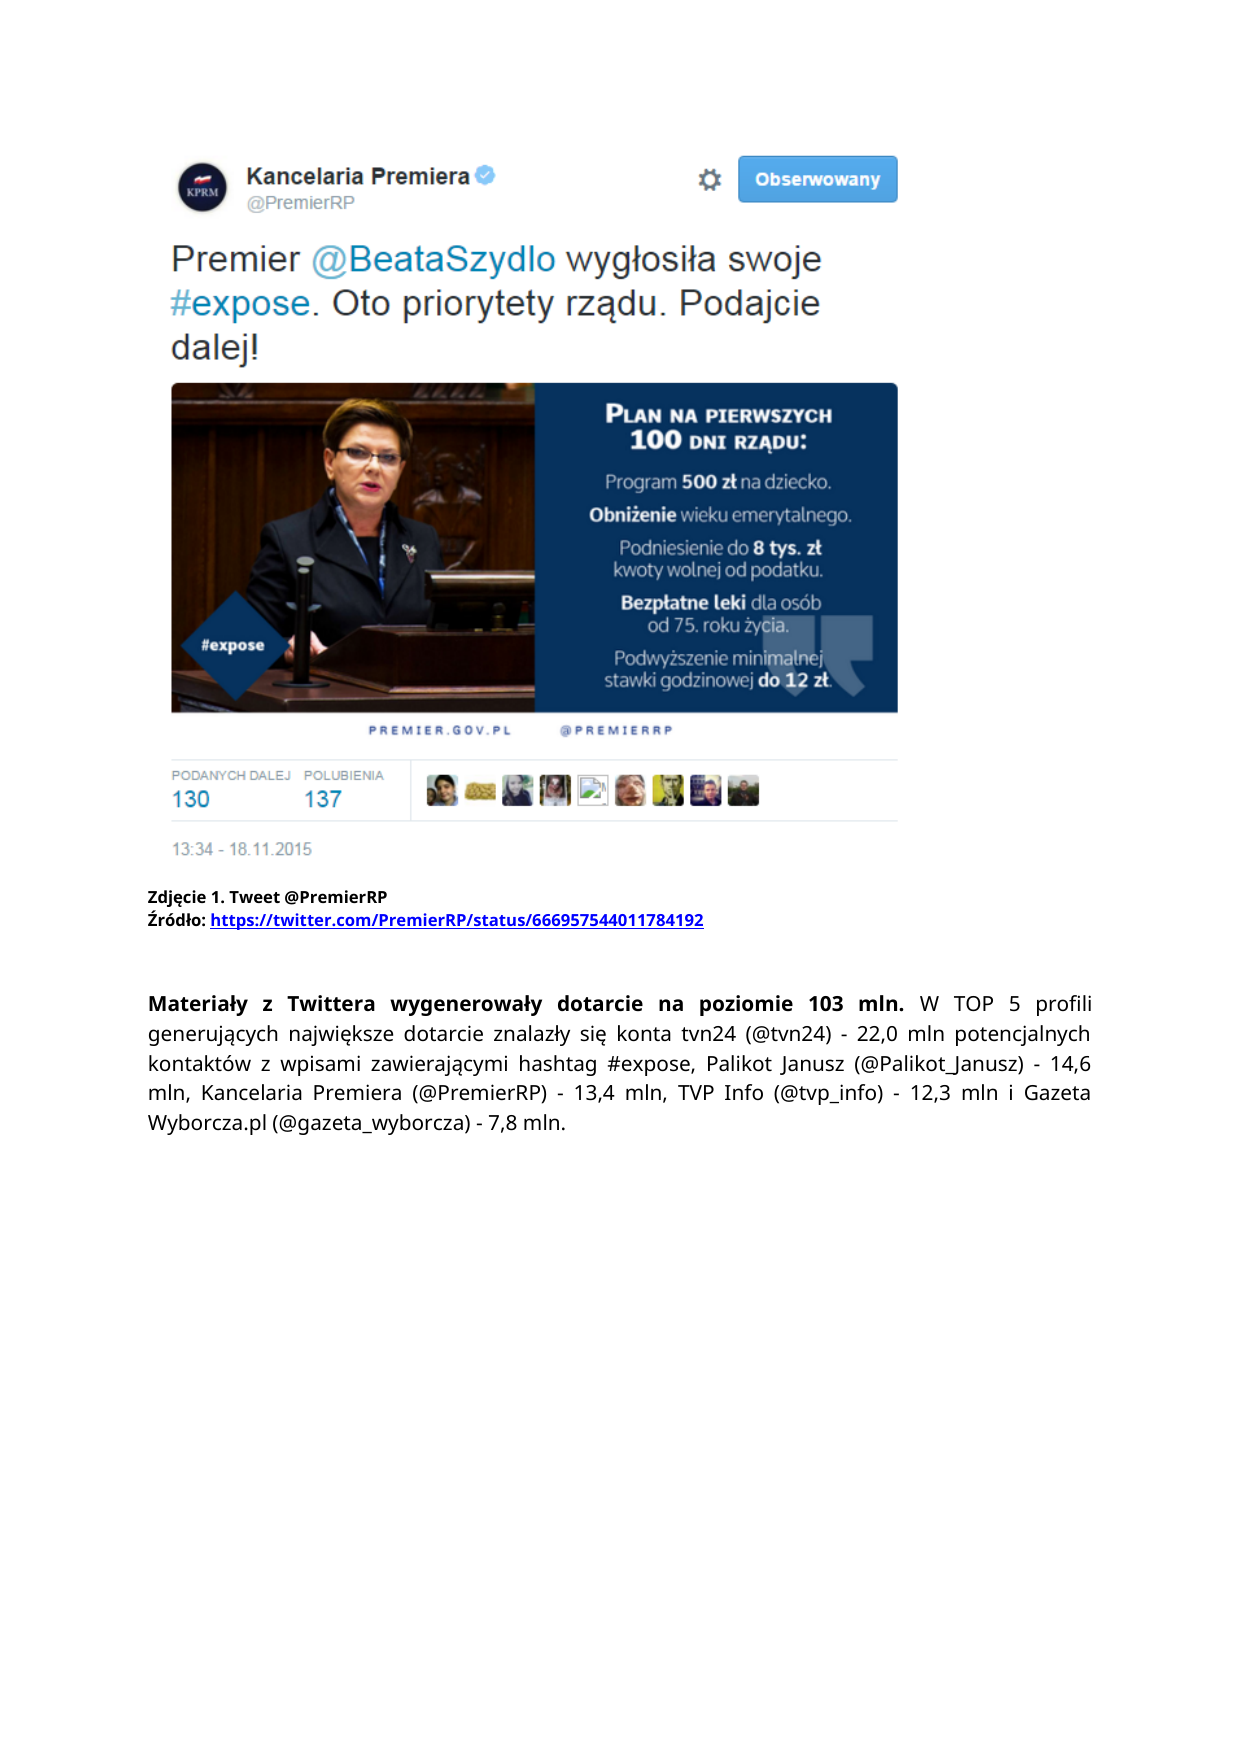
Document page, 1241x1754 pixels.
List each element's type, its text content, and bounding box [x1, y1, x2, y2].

picture [147, 131, 942, 858]
text Źródło: https://twitter.com/PremierRP/status/666957544011784192 [148, 909, 1093, 931]
text Zdjęcie 1. Tweet @PremierRP [148, 886, 1093, 909]
text Materiały z Twittera wygenerowały dotarcie na poziomie 103 mln. W TOP 5 profili generujących największe dotarcie znalazły się konta tvn24 (@tvn24) - 22,0 mln potencjalnych kontaktów z wpisami zawierającymi hashtag #expose, Palikot Janusz (@Palikot_Janusz) - 14,6 mln, Kancelaria Premiera (@PremierRP) - 13,4 mln, TVP Info (@tvp_info) - 12,3 mln i Gazeta Wyborcza.pl (@gazeta_wyborcza) - 7,8 mln. [148, 988, 1093, 1137]
